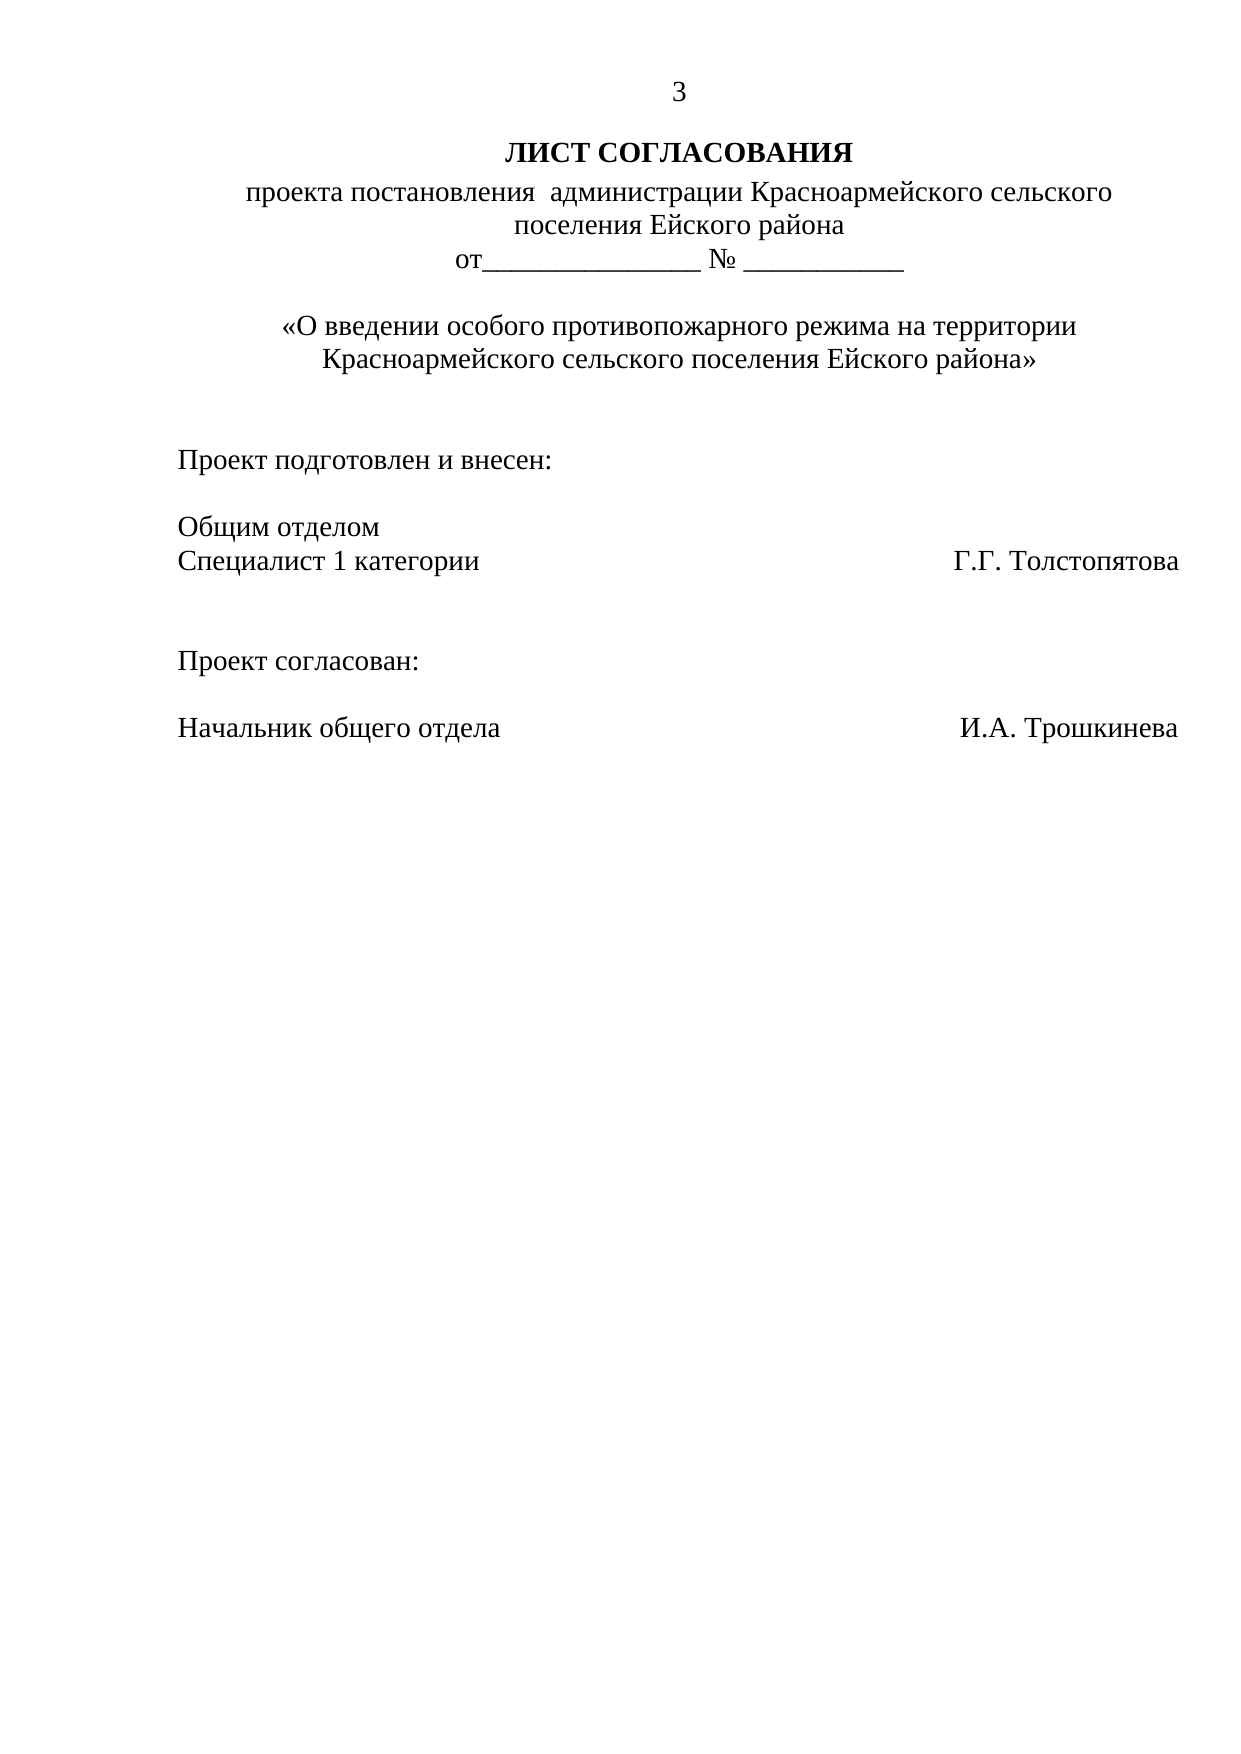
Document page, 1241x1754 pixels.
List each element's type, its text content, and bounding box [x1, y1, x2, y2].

text Проект согласован: [177, 643, 1181, 677]
text проекта постановления администрации Красноармейского сельского [177, 174, 1181, 207]
subtitle ЛИСТ СОГЛАСОВАНИЯ [177, 135, 1181, 169]
text «О введении особого противопожарного режима на территории Красноармейского сельского поселения Ейского района» [177, 308, 1181, 375]
text Начальник общего отдела И.А. Трошкинева [177, 711, 1181, 744]
text Общим отделом [177, 509, 1181, 543]
text Специалист 1 категории Г.Г. Толстопятова [177, 543, 1181, 576]
text поселения Ейского района [177, 207, 1181, 241]
text от_______________ № ___________ [177, 241, 1181, 274]
text Проект подготовлен и внесен: [177, 442, 1181, 476]
